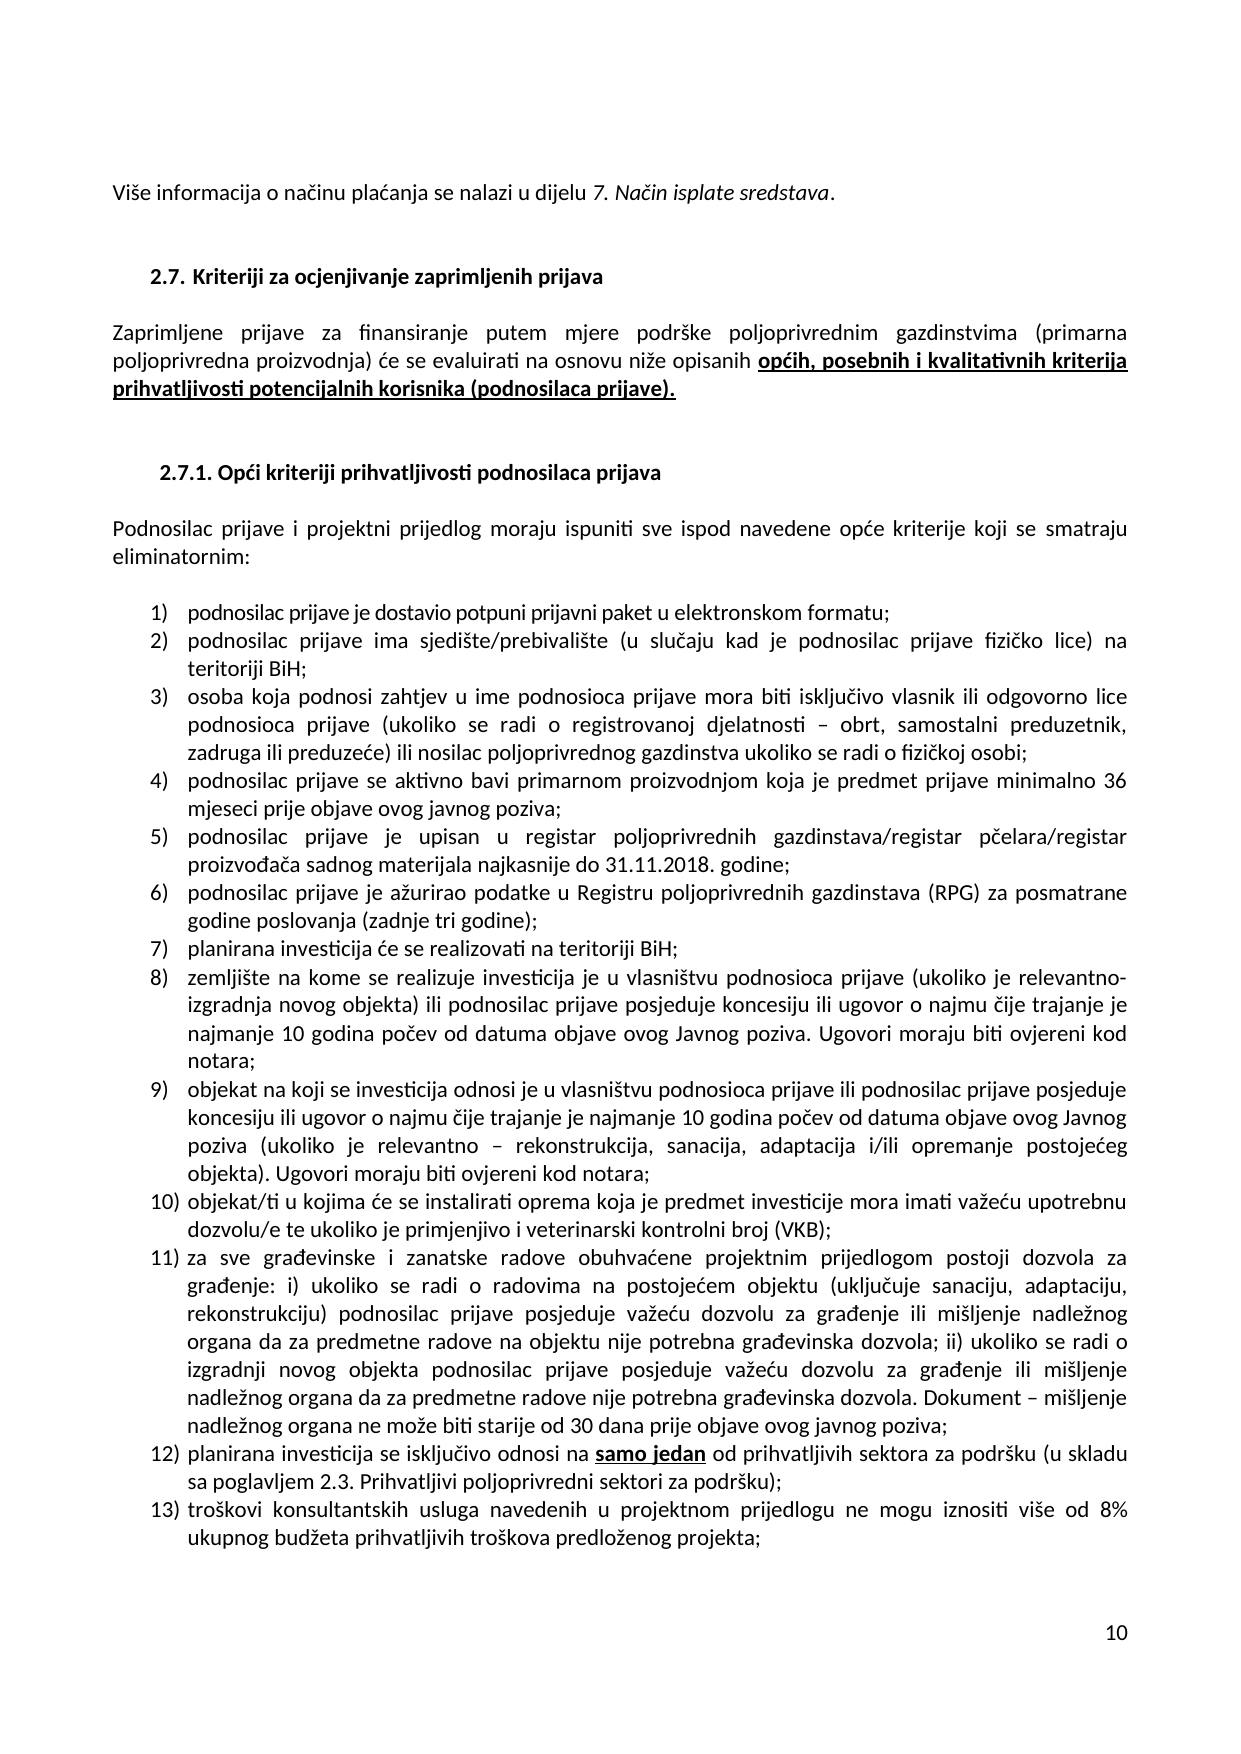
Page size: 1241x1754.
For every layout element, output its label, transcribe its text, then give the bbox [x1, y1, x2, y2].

list troškovi konsultantskih usluga navedenih u projektnom prijedlogu ne mogu iznositi više od 8% ukupnog budžeta prihvatljivih troškova predloženog projekta; [150, 1495, 1128, 1551]
text Podnosilac prijave i projektni prijedlog moraju ispuniti sve ispod navedene opće kriterije koji se smatraju eliminatornim: [112, 514, 1128, 570]
list osoba koja podnosi zahtjev u ime podnosioca prijave mora biti isključivo vlasnik ili odgovorno lice podnosioca prijave (ukoliko se radi o registrovanoj djelatnosti – obrt, samostalni preduzetnik, zadruga ili preduzeće) ili nosilac poljoprivrednog gazdinstva ukoliko se radi o fizičkoj osobi; [150, 682, 1128, 766]
list objekat/ti u kojima će se instalirati oprema koja je predmet investicije mora imati važeću upotrebnu dozvolu/e te ukoliko je primjenjivo i veterinarski kontrolni broj (VKB); [150, 1187, 1128, 1243]
list podnosilac prijave ima sjedište/prebivalište (u slučaju kad je podnosilac prijave fizičko lice) na teritoriji BiH; [150, 626, 1128, 682]
list objekat na koji se investicija odnosi je u vlasništvu podnosioca prijave ili podnosilac prijave posjeduje koncesiju ili ugovor o najmu čije trajanje je najmanje 10 godina počev od datuma objave ovog Javnog poziva (ukoliko je relevantno – rekonstrukcija, sanacija, adaptacija i/ili opremanje postojećeg objekta). Ugovori moraju biti ovjereni kod notara; [150, 1075, 1128, 1187]
list podnosilac prijave je ažurirao podatke u Registru poljoprivrednih gazdinstava (RPG) za posmatrane godine poslovanja (zadnje tri godine); [150, 878, 1128, 934]
list podnosilac prijave se aktivno bavi primarnom proizvodnjom koja je predmet prijave minimalno 36 mjeseci prije objave ovog javnog poziva; [150, 766, 1128, 822]
subtitle 2.7.1. Opći kriteriji prihvatljivosti podnosilaca prijava [112, 458, 1128, 486]
list podnosilac prijave je dostavio potpuni prijavni paket u elektronskom formatu; [150, 598, 1128, 626]
subtitle Kriteriji za ocjenjivanje zaprimljenih prijava [150, 262, 1128, 290]
list zemljište na kome se realizuje investicija je u vlasništvu podnosioca prijave (ukoliko je relevantno-izgradnja novog objekta) ili podnosilac prijave posjeduje koncesiju ili ugovor o najmu čije trajanje je najmanje 10 godina počev od datuma objave ovog Javnog poziva. Ugovori moraju biti ovjereni kod notara; [150, 963, 1128, 1075]
list planirana investicija se isključivo odnosi na samo jedan od prihvatljivih sektora za podršku (u skladu sa poglavljem 2.3. Prihvatljivi poljoprivredni sektori za podršku); [150, 1439, 1128, 1495]
list za sve građevinske i zanatske radove obuhvaćene projektnim prijedlogom postoji dozvola za građenje: i) ukoliko se radi o radovima na postojećem objektu (uključuje sanaciju, adaptaciju, rekonstrukciju) podnosilac prijave posjeduje važeću dozvolu za građenje ili mišljenje nadležnog organa da za predmetne radove na objektu nije potrebna građevinska dozvola; ii) ukoliko se radi o izgradnji novog objekta podnosilac prijave posjeduje važeću dozvolu za građenje ili mišljenje nadležnog organa da za predmetne radove nije potrebna građevinska dozvola. Dokument – mišljenje nadležnog organa ne može biti starije od 30 dana prije objave ovog javnog poziva; [150, 1243, 1128, 1439]
list podnosilac prijave je upisan u registar poljoprivrednih gazdinstava/registar pčelara/registar proizvođača sadnog materijala najkasnije do 31.11.2018. godine; [150, 822, 1128, 878]
list planirana investicija će se realizovati na teritoriji BiH; [150, 934, 1128, 963]
text Više informacija o načinu plaćanja se nalazi u dijelu 7. Način isplate sredstava. [112, 178, 1128, 206]
text Zaprimljene prijave za finansiranje putem mjere podrške poljoprivrednim gazdinstvima (primarna poljoprivredna proizvodnja) će se evaluirati na osnovu niže opisanih općih, posebnih i kvalitativnih kriterija prihvatljivosti potencijalnih korisnika (podnosilaca prijave). [112, 318, 1128, 402]
